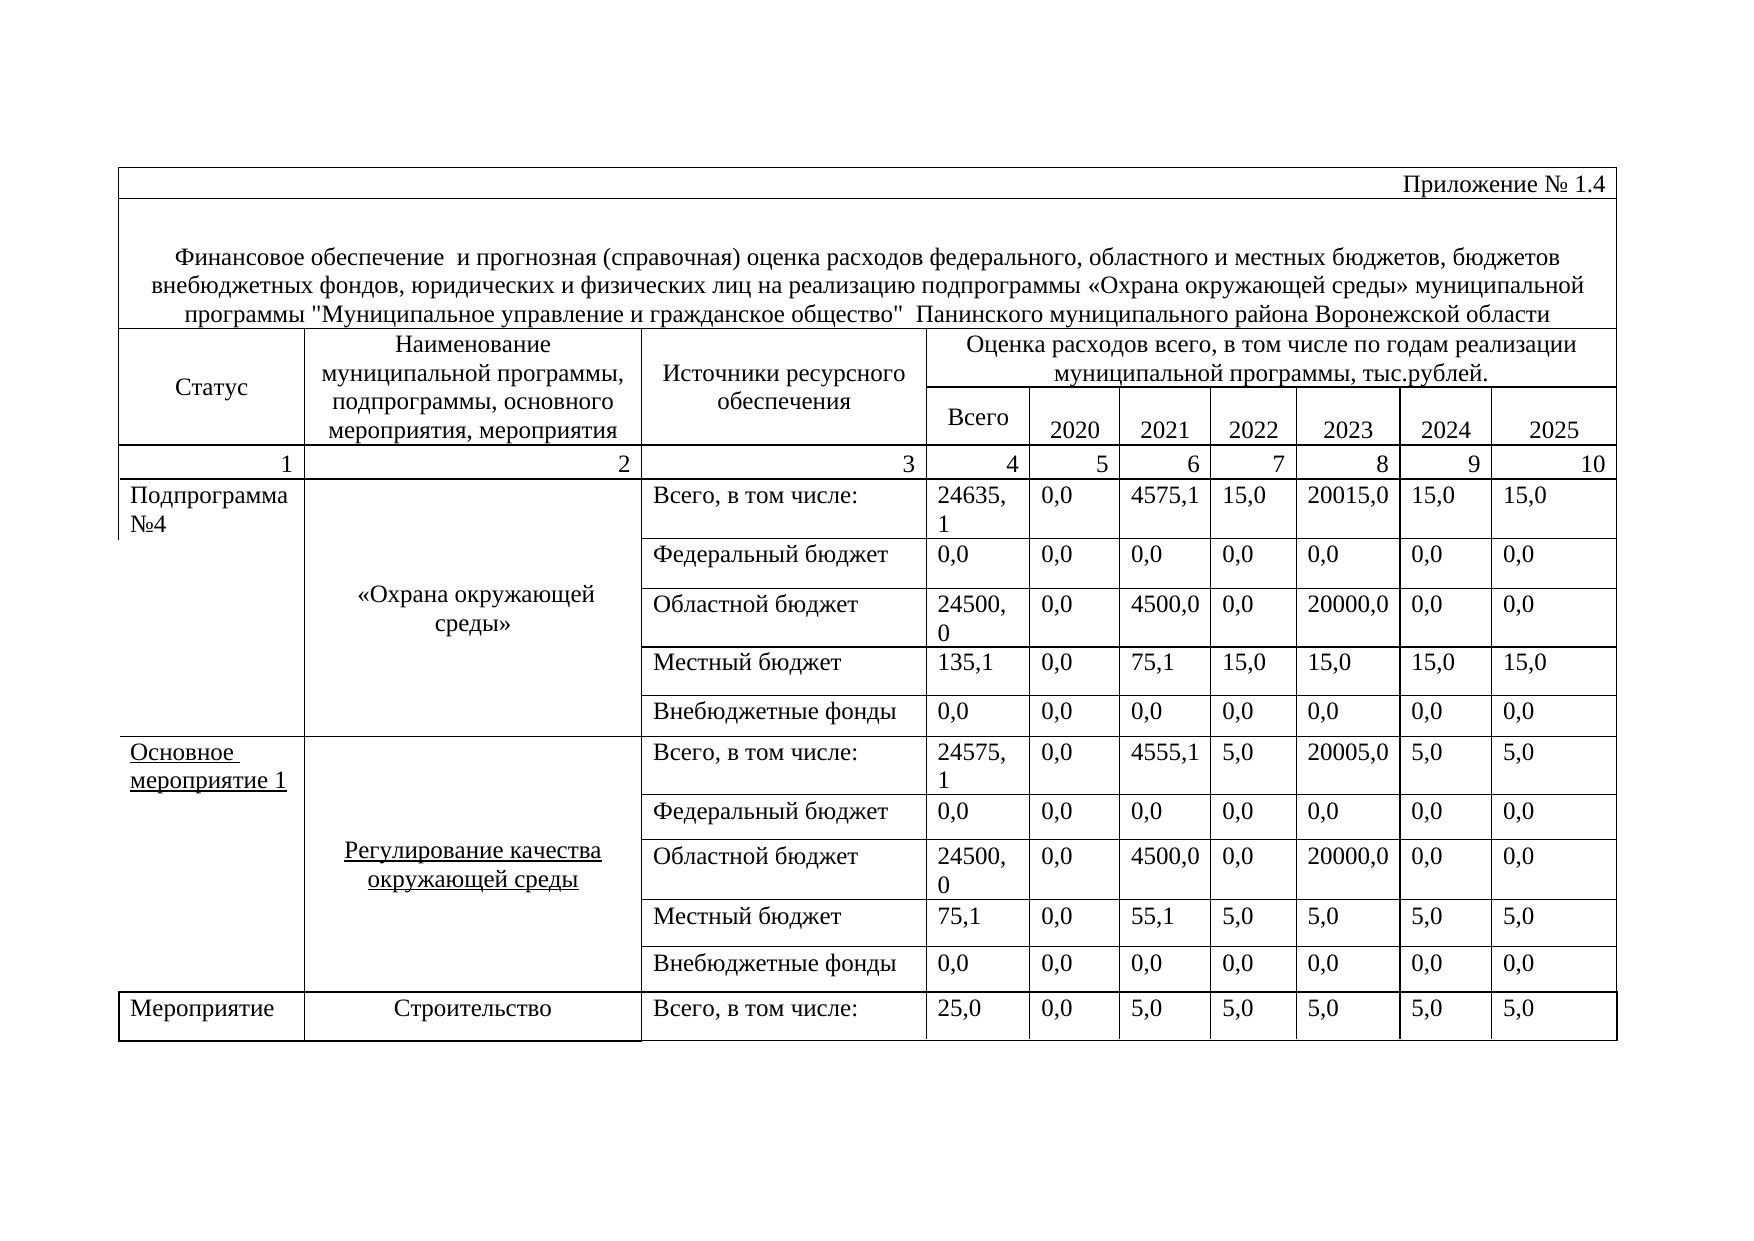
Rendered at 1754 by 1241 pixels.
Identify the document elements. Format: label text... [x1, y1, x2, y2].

table_cell 2023 [1297, 388, 1399, 444]
table_cell Федеральный бюджет [642, 539, 926, 588]
table_cell 8 [1297, 446, 1399, 478]
table_cell 0,0 [1401, 539, 1491, 588]
table_cell 0,0 [1030, 993, 1119, 1039]
table_cell 2024 [1401, 388, 1491, 444]
table_cell 0,0 [1030, 947, 1119, 991]
table_cell 15,0 [1401, 648, 1491, 695]
table_cell 2025 [1492, 388, 1616, 444]
table_cell 55,1 [1120, 900, 1210, 946]
table_cell 2021 [1120, 388, 1210, 444]
table_cell Всего [927, 388, 1029, 444]
table_cell 15,0 [1297, 648, 1399, 695]
table_cell Внебюджетные фонды [642, 696, 926, 736]
table_cell Статус [119, 329, 304, 444]
table_cell 2020 [1030, 388, 1119, 444]
table_cell 0,0 [1401, 795, 1491, 839]
table_cell 7 [1211, 446, 1296, 478]
table_cell Областной бюджет [642, 840, 926, 899]
table_cell 0,0 [1297, 539, 1399, 588]
table_cell 15,0 [1492, 648, 1616, 695]
table_cell 0,0 [1401, 947, 1491, 991]
table_cell Областной бюджет [642, 589, 926, 646]
table_cell 5,0 [1401, 900, 1491, 946]
table_cell 0,0 [1120, 539, 1210, 588]
table_cell 15,0 [1401, 480, 1491, 538]
table_cell 1 [119, 446, 304, 478]
table_cell 2022 [1211, 388, 1296, 444]
table_cell Наименование муниципальной программы, подпрограммы, основного мероприятия, мероприятия [305, 329, 641, 444]
table_cell 0,0 [1401, 840, 1491, 899]
table_cell 5 [1030, 446, 1119, 478]
table_cell 0,0 [1030, 539, 1119, 588]
table_cell 5,0 [1401, 993, 1491, 1039]
table_cell 3 [642, 446, 926, 478]
table_cell 0,0 [1211, 947, 1296, 991]
table_cell 4500,0 [1120, 840, 1210, 899]
table_cell 0,0 [1030, 840, 1119, 899]
table_cell 0,0 [1030, 696, 1119, 736]
table_cell 5,0 [1492, 737, 1616, 794]
table_cell 0,0 [1401, 696, 1491, 736]
table_cell 0,0 [1120, 795, 1210, 839]
table_cell 0,0 [1492, 696, 1616, 736]
table_cell 0,0 [1211, 589, 1296, 646]
table_cell Финансовое обеспечение и прогнозная (справочная) оценка расходов федерального, областного и местных бюджетов, бюджетов внебюджетных фондов, юридических и физических лиц на реализацию подпрограммы «Охрана окружающей среды» муниципальной программы "Муниципальное управление и гражданское общество" Панинского муниципального района Воронежской области [119, 199, 1616, 328]
table_cell Местный бюджет [642, 648, 926, 695]
table_cell 4 [927, 446, 1029, 478]
table_cell 0,0 [927, 795, 1029, 839]
table_cell 4500,0 [1120, 589, 1210, 646]
table_cell Регулирование качества окружающей среды [305, 737, 641, 991]
table_cell 5,0 [1492, 900, 1616, 946]
table_cell 4555,1 [1120, 737, 1210, 794]
table_cell 25,0 [927, 993, 1029, 1039]
table_cell 20015,0 [1297, 480, 1399, 538]
table_cell 0,0 [1492, 795, 1616, 839]
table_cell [305, 993, 641, 1039]
table_cell 24575,1 [927, 737, 1029, 794]
table_cell 0,0 [1492, 589, 1616, 646]
table_cell 20000,0 [1297, 589, 1399, 646]
table_cell 0,0 [1030, 737, 1119, 794]
table_cell 2 [305, 446, 641, 478]
table_cell 0,0 [1120, 696, 1210, 736]
table_cell 20005,0 [1297, 737, 1399, 794]
table_cell Всего, в том числе: [642, 737, 926, 794]
table_cell 0,0 [1211, 795, 1296, 839]
table_cell Источники ресурсного обеспечения [642, 329, 926, 444]
table_cell 5,0 [1297, 993, 1399, 1039]
table_cell Подпрограмма №4 [119, 479, 304, 736]
table_cell 0,0 [1297, 947, 1399, 991]
table_cell 5,0 [1297, 900, 1399, 946]
table_cell 0,0 [1030, 589, 1119, 646]
table_cell Оценка расходов всего, в том числе по годам реализации муниципальной программы, тыс.рублей. [927, 329, 1616, 386]
table_cell 5,0 [1401, 737, 1491, 794]
table_cell 24635,1 [927, 480, 1029, 538]
table_cell Всего, в том числе: [642, 480, 926, 538]
table_cell 0,0 [1297, 696, 1399, 736]
table_cell Основное мероприятие 1 [119, 737, 304, 991]
table_cell 0,0 [1030, 648, 1119, 695]
table_cell 15,0 [1211, 648, 1296, 695]
table_cell 0,0 [1120, 947, 1210, 991]
table_cell 5,0 [1120, 993, 1210, 1039]
table_cell 0,0 [1401, 589, 1491, 646]
table_cell 0,0 [927, 947, 1029, 991]
table_cell Внебюджетные фонды [642, 947, 926, 991]
table_cell 15,0 [1211, 480, 1296, 538]
table_cell 15,0 [1492, 480, 1616, 538]
table_cell 5,0 [1492, 993, 1616, 1039]
table_cell 5,0 [1211, 900, 1296, 946]
table_cell 6 [1120, 446, 1210, 478]
table_header Приложение № 1.4 [119, 168, 1616, 198]
table_cell 0,0 [1030, 795, 1119, 839]
table_cell 5,0 [1211, 737, 1296, 794]
table_cell 0,0 [927, 539, 1029, 588]
table_cell 0,0 [1211, 696, 1296, 736]
table_cell 75,1 [927, 900, 1029, 946]
table_cell Всего, в том числе: [642, 993, 926, 1039]
table_cell 0,0 [1211, 840, 1296, 899]
table_cell 0,0 [1297, 795, 1399, 839]
table_cell 9 [1401, 446, 1491, 478]
table_cell 0,0 [1492, 539, 1616, 588]
table_cell 0,0 [1030, 480, 1119, 538]
table_cell 0,0 [927, 696, 1029, 736]
table_cell 135,1 [927, 648, 1029, 695]
table_cell 20000,0 [1297, 840, 1399, 899]
table_cell 24500,0 [927, 589, 1029, 646]
table_cell Мероприятие 1 [120, 993, 304, 1039]
table_cell 5,0 [1211, 993, 1296, 1039]
table_cell 0,0 [1211, 539, 1296, 588]
table_cell 24500,0 [927, 840, 1029, 899]
table_cell 0,0 [1030, 900, 1119, 946]
table_cell 75,1 [1120, 648, 1210, 695]
table_cell 0,0 [1492, 840, 1616, 899]
table_cell 0,0 [1492, 947, 1616, 991]
table_cell 4575,1 [1120, 480, 1210, 538]
table_cell «Охрана окружающей среды» [305, 480, 641, 736]
table_cell Федеральный бюджет [642, 795, 926, 839]
table_cell Местный бюджет [642, 900, 926, 946]
table_cell 10 [1492, 446, 1616, 478]
